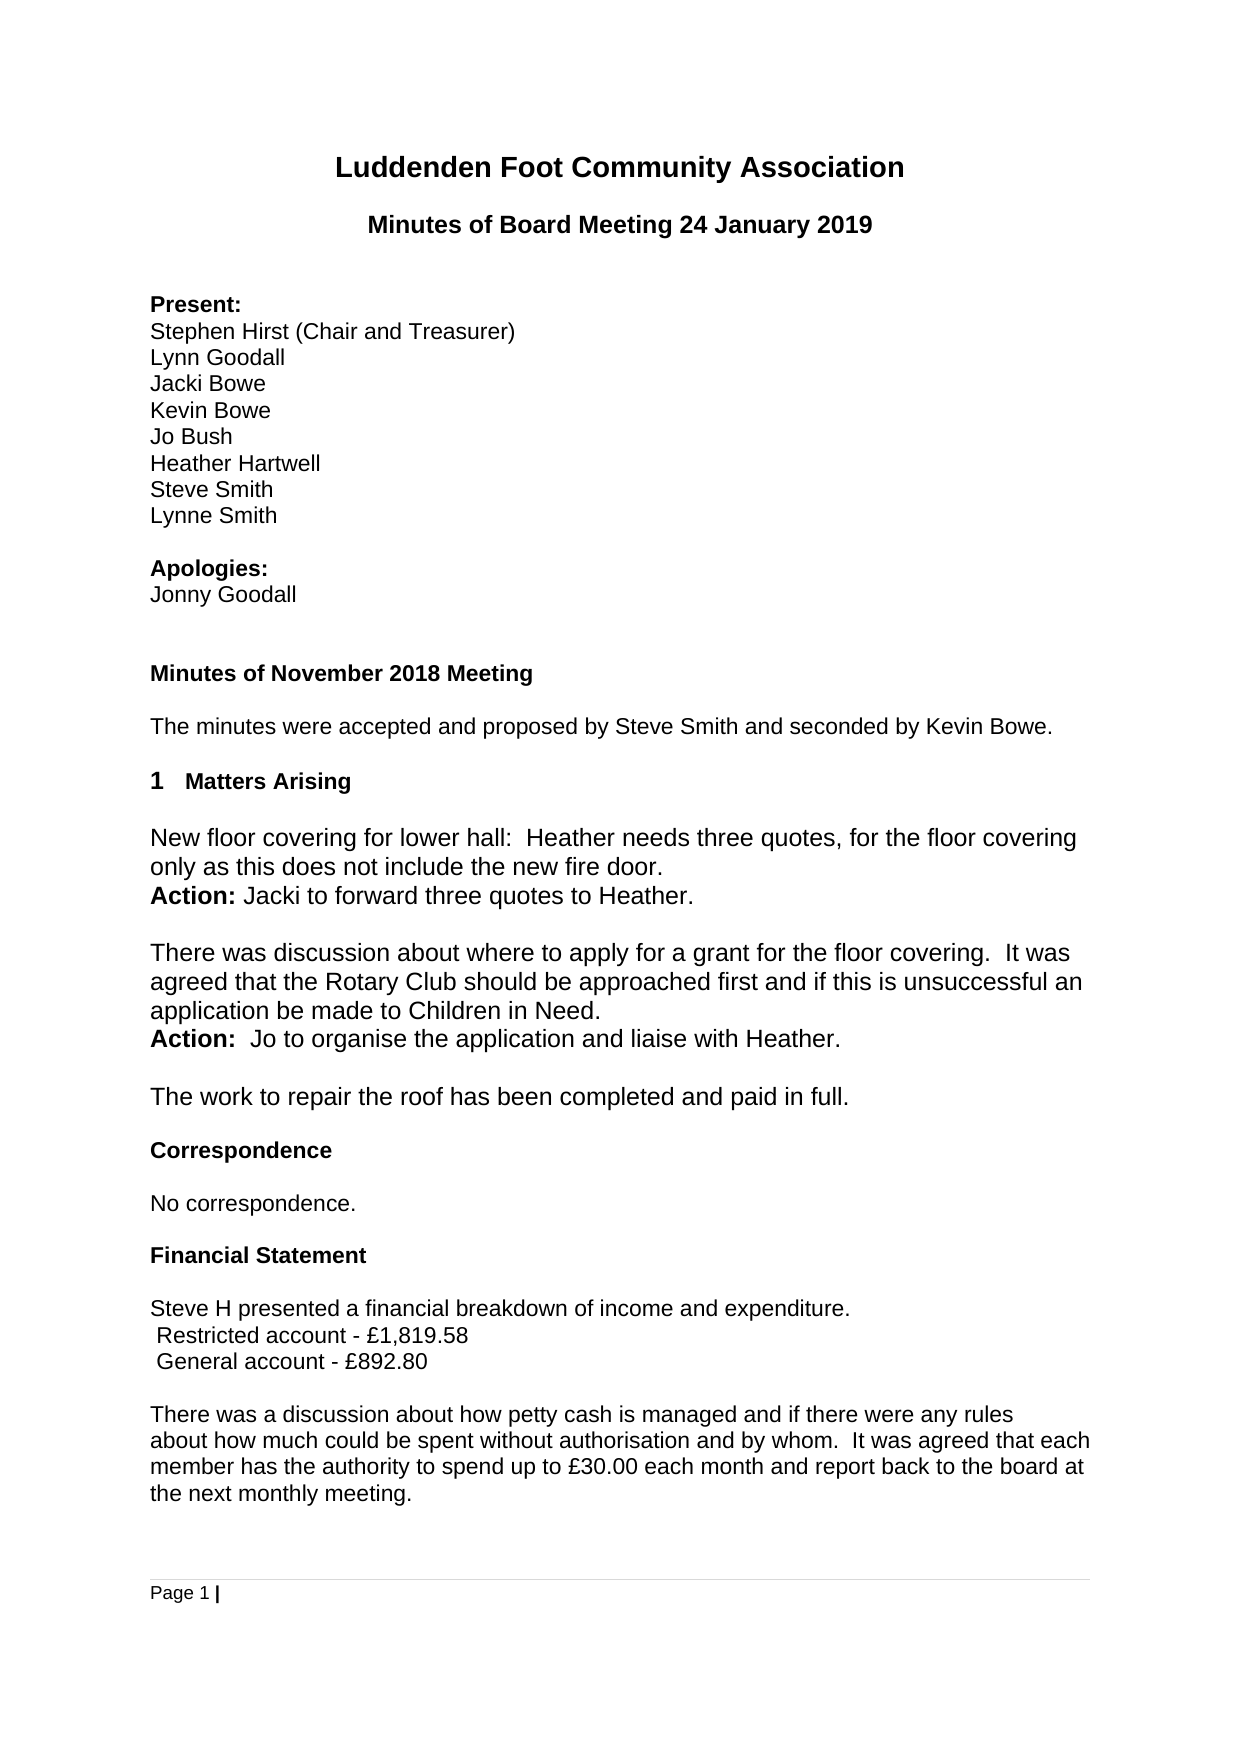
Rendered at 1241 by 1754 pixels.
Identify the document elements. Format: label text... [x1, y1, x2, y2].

text 1 Matters Arising [150, 766, 1090, 794]
text There was a discussion about how petty cash is managed and if there were any rules about how much could be spent without authorisation and by whom. It was agreed that each member has the authority to spend up to £30.00 each month and report back to the board at the next monthly meeting. [150, 1401, 1090, 1506]
text Action: Jacki to forward three quotes to Heather. [150, 881, 1090, 909]
text Action: Jo to organise the application and liaise with Heather. [150, 1024, 1090, 1053]
text General account - £892.80 [150, 1348, 1090, 1374]
text Jo Bush [150, 423, 1090, 449]
text No correspondence. [150, 1190, 1090, 1216]
text New floor covering for lower hall: Heather needs three quotes, for the floor covering only as this does not include the new fire door. [150, 823, 1090, 881]
text There was discussion about where to apply for a grant for the floor covering. It was agreed that the Rotary Club should be approached first and if this is unsuccessful an application be made to Children in Need. [150, 938, 1090, 1024]
text Minutes of November 2018 Meeting [150, 660, 1090, 687]
text Lynn Goodall [150, 344, 1090, 370]
text Financial Statement [150, 1242, 1090, 1269]
text Lynne Smith [150, 502, 1090, 528]
text Minutes of Board Meeting 24 January 2019 [150, 210, 1090, 239]
text Jonny Goodall [150, 581, 1090, 608]
text The work to repair the roof has been completed and paid in full. [150, 1082, 1090, 1111]
text Restricted account - £1,819.58 [150, 1322, 1090, 1348]
text Steve H presented a financial breakdown of income and expenditure. [150, 1295, 1090, 1322]
text Correspondence [150, 1137, 1090, 1163]
text Jacki Bowe [150, 370, 1090, 397]
text Steve Smith [150, 476, 1090, 502]
text The minutes were accepted and proposed by Steve Smith and seconded by Kevin Bowe. [150, 713, 1090, 739]
text Heather Hartwell [150, 449, 1090, 476]
text Present: [150, 291, 1090, 318]
text Luddenden Foot Community Association [150, 150, 1090, 183]
text Apologies: [150, 555, 1090, 581]
text Stephen Hirst (Chair and Treasurer) [150, 318, 1090, 344]
text Kevin Bowe [150, 397, 1090, 423]
